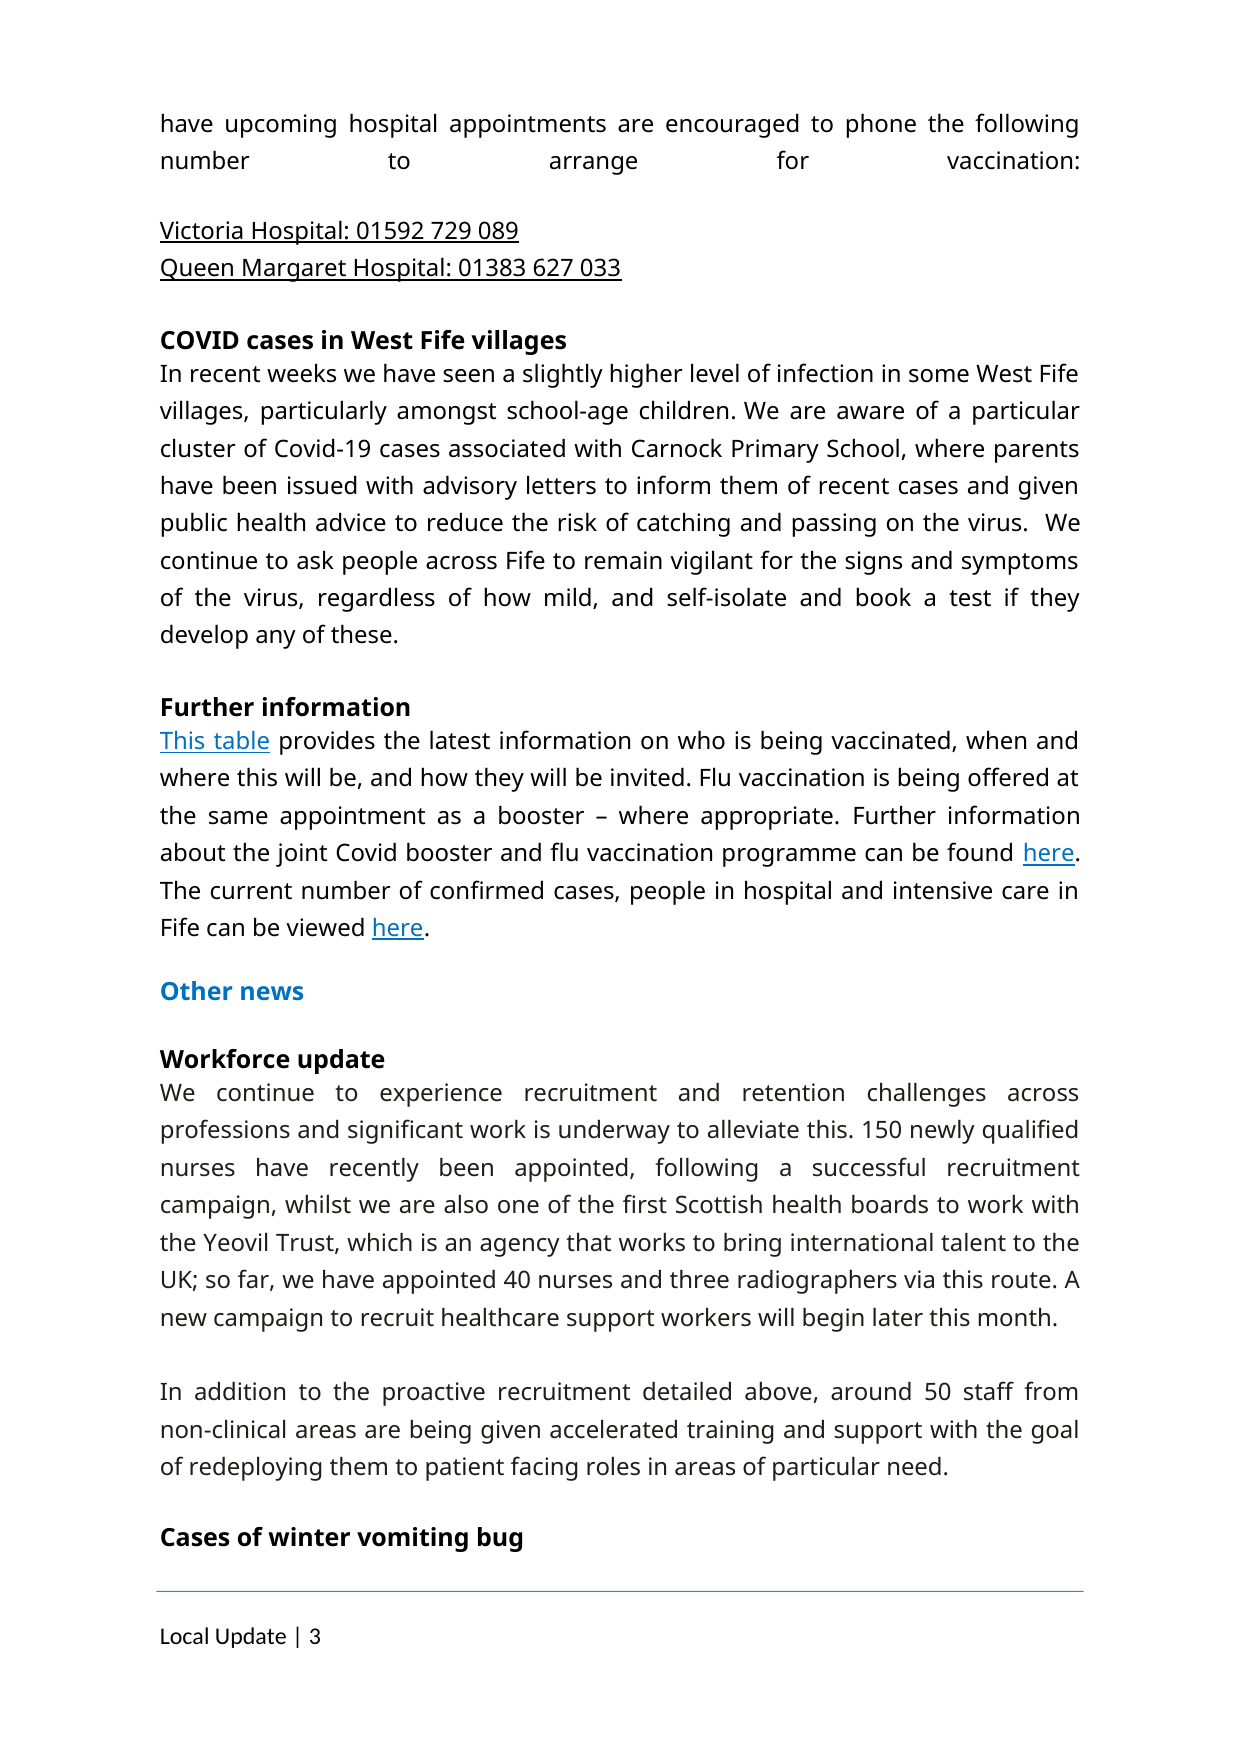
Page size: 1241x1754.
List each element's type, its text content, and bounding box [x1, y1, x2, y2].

text This table provides the latest information on who is being vaccinated, when and where this will be, and how they will be invited. Flu vaccination is being offered at the same appointment as a booster – where appropriate. Further information about the joint Covid booster and flu vaccination programme can be found here. The current number of confirmed cases, people in hospital and intensive care in Fife can be viewed here. [159, 724, 1081, 943]
text Other news [159, 974, 1081, 1008]
text Victoria Hospital: 01592 729 089 [159, 214, 1081, 246]
text Queen Margaret Hospital: 01383 627 033 [159, 251, 1081, 284]
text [159, 106, 1081, 209]
text Workforce update [159, 1042, 1081, 1076]
text In recent weeks we have seen a slightly higher level of infection in some West Fife villages, particularly amongst school-age children. We are aware of a particular cluster of Covid-19 cases associated with Carnock Primary School, where parents have been issued with advisory letters to inform them of recent cases and given public health advice to reduce the risk of catching and passing on the virus. We continue to ask people across Fife to remain vigilant for the signs and symptoms of the virus, regardless of how mild, and self-isolate and book a test if they develop any of these. [159, 357, 1081, 651]
text Further information [159, 690, 1081, 724]
text Cases of winter vomiting bug [159, 1520, 1081, 1554]
text In addition to the proactive recruitment detailed above, around 50 staff from non-clinical areas are being given accelerated training and support with the goal of redeploying them to patient facing roles in areas of particular need. [159, 1375, 1081, 1482]
text COVID cases in West Fife villages [159, 322, 1081, 357]
text We continue to experience recruitment and retention challenges across professions and significant work is underway to alleviate this. 150 newly qualified nurses have recently been appointed, following a successful recruitment campaign, whilst we are also one of the first Scottish health boards to work with the Yeovil Trust, which is an agency that works to bring international talent to the UK; so far, we have appointed 40 nurses and three radiographers via this route. A new campaign to recruit healthcare support workers will begin later this month. [159, 1076, 1081, 1333]
